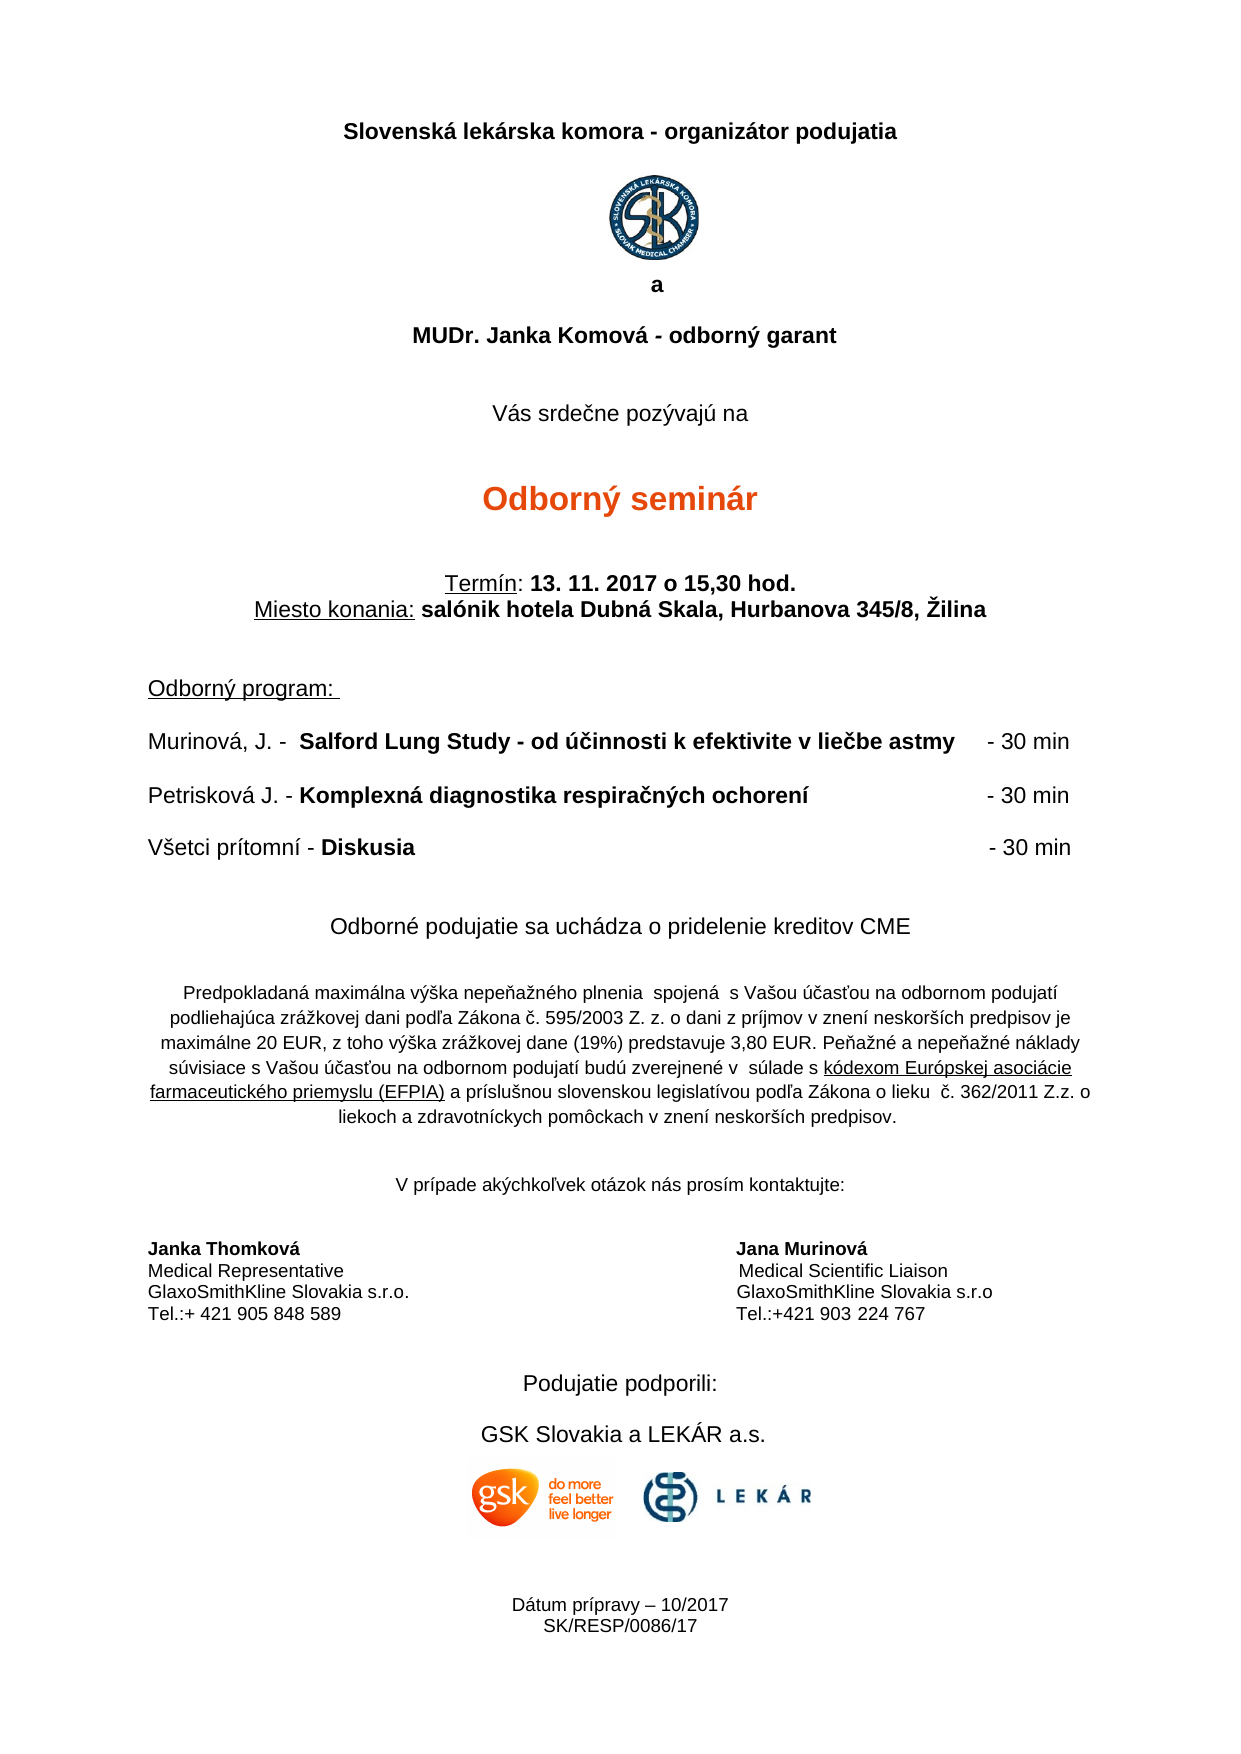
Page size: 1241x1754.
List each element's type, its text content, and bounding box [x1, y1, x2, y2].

text Odborný seminár [148, 479, 1093, 517]
text Miesto konania: salónik hotela Dubná Skala, Hurbanova 345/8, Žilina [148, 596, 1093, 623]
text Termín: 13. 11. 2017 o 15,30 hod. [148, 570, 1093, 596]
text Všetci prítomní - Diskusia - 30 min [148, 834, 1093, 860]
text a [148, 271, 1093, 298]
text Vás srdečne pozývajú na [148, 400, 1093, 426]
text Tel.:+ 421 905 848 589 Tel.:+421 903 224 767 [148, 1303, 1093, 1324]
text V prípade akýchkoľvek otázok nás prosím kontaktujte: [148, 1173, 1093, 1195]
text Predpokladaná maximálna výška nepeňažného plnenia spojená s Vašou účasťou na odbornom podujatí podliehajúca zrážkovej dani podľa Zákona č. 595/2003 Z. z. o dani z príjmov v znení neskorších predpisov je maximálne 20 EUR, z toho výška zrážkovej dane (19%) predstavuje 3,80 EUR. Peňažné a nepeňažné náklady súvisiace s Vašou účasťou na odbornom podujatí budú zverejnené v súlade s kódexom Európskej asociácie farmaceutického priemyslu (EFPIA) a príslušnou slovenskou legislatívou podľa Zákona o lieku č. 362/2011 Z.z. o liekoch a zdravotníckych pomôckach v znení neskorších predpisov. [148, 982, 1093, 1128]
text Dátum prípravy – 10/2017 [148, 1593, 1093, 1615]
text Murinová, J. - Salford Lung Study - od účinnosti k efektivite v liečbe astmy - 30 min [148, 728, 1093, 754]
text Petrisková J. - Komplexná diagnostika respiračných ochorení - 30 min [148, 782, 1093, 809]
picture [467, 1457, 617, 1540]
text Medical Representative Medical Scientific Liaison [148, 1259, 1093, 1281]
picture [643, 1472, 811, 1522]
picture [609, 175, 699, 260]
subtitle Odborné podujatie sa uchádza o pridelenie kreditov CME [148, 913, 1093, 939]
text GlaxoSmithKline Slovakia s.r.o. GlaxoSmithKline Slovakia s.r.o [148, 1281, 1093, 1303]
text SK/RESP/0086/17 [148, 1615, 1093, 1637]
text Podujatie podporili: [148, 1370, 1093, 1396]
text MUDr. Janka Komová - odborný garant [148, 322, 1093, 349]
text Odborný program: [148, 675, 1093, 702]
text Janka Thomková Jana Murinová [148, 1238, 1093, 1259]
text Slovenská lekárska komora - organizátor podujatia [148, 118, 1093, 144]
text GSK Slovakia a LEKÁR a.s. [148, 1421, 1093, 1447]
